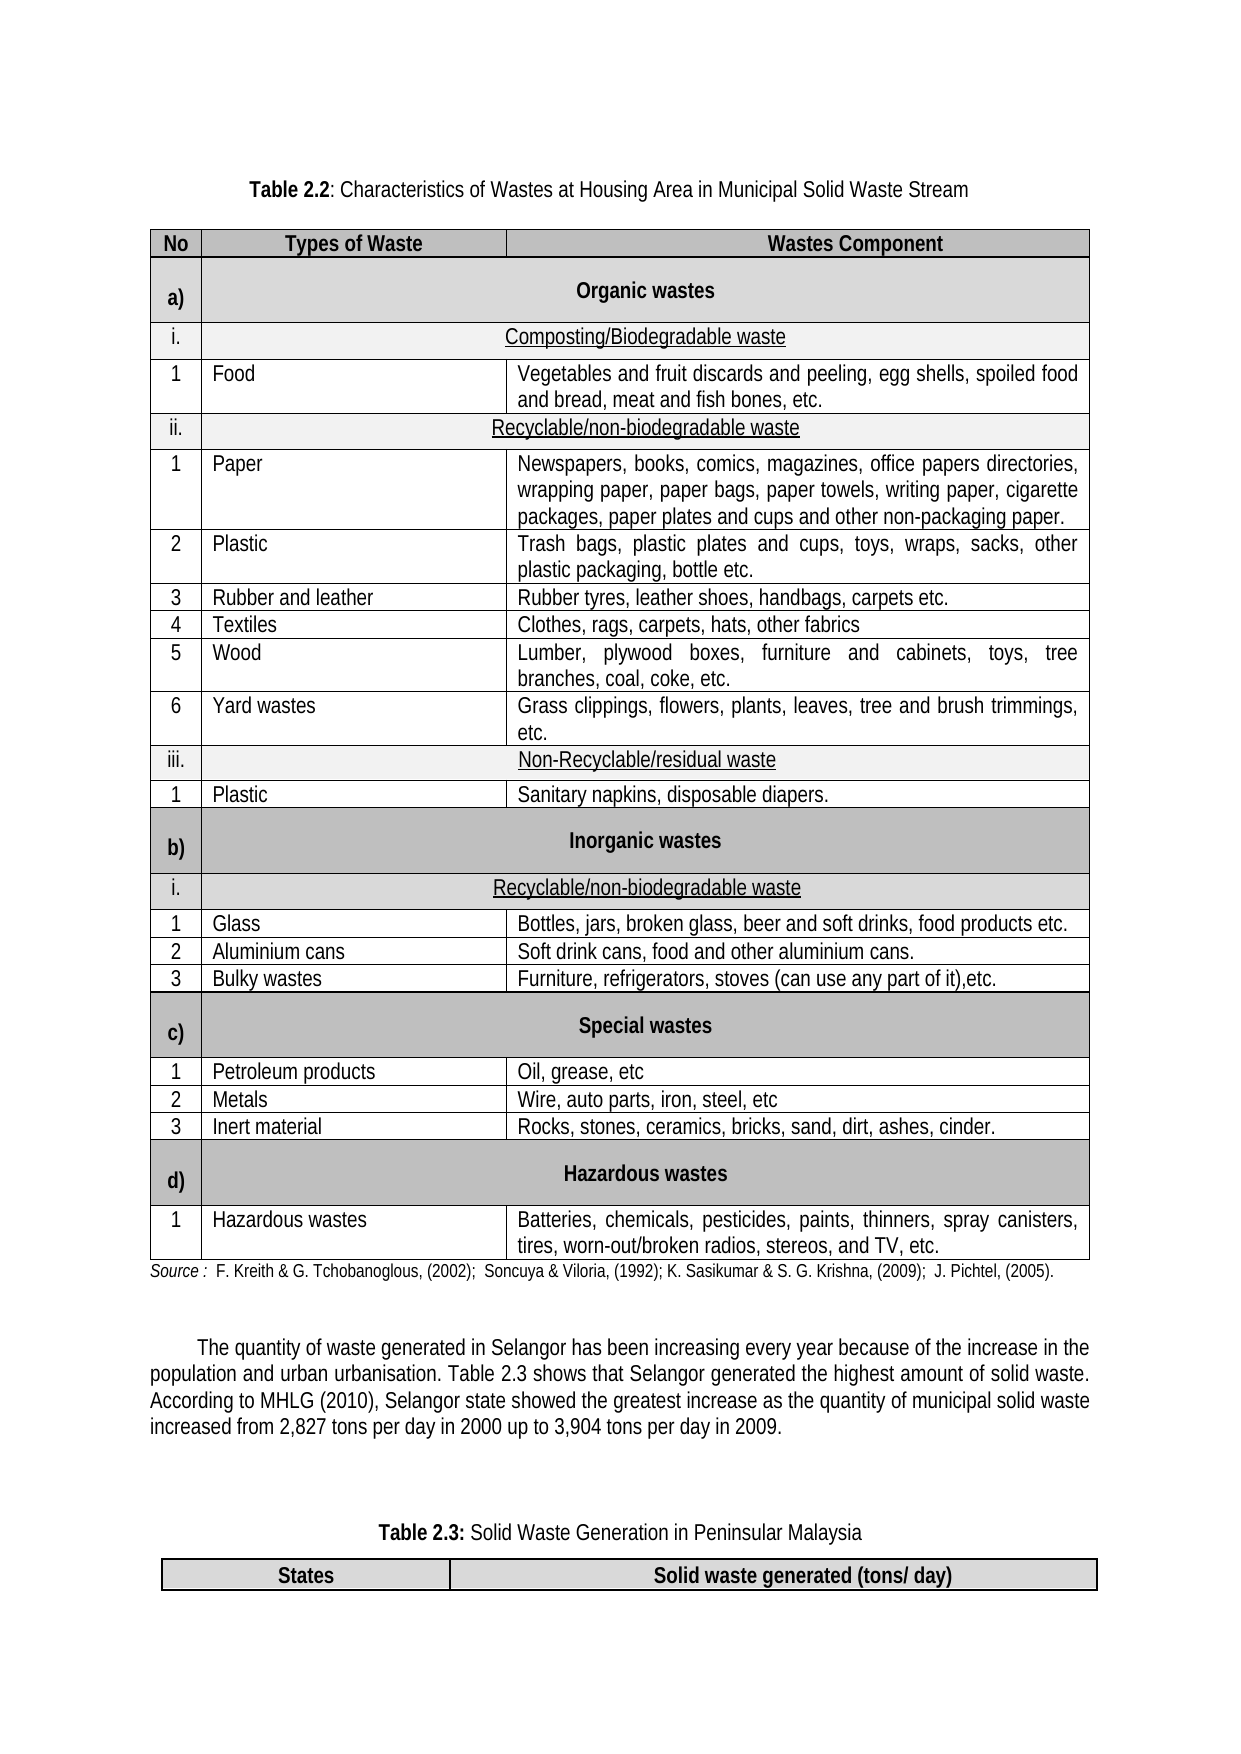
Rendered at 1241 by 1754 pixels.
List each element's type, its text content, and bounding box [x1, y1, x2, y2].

table_cell Vegetables and fruit discards and peeling, egg shells, spoiled food and bread, meat and fish bones, etc. [507, 360, 1089, 412]
table_cell 1 [151, 781, 201, 807]
table_cell Rubber and leather [202, 584, 506, 610]
table_cell Batteries, chemicals, pesticides, paints, thinners, spray canisters, tires, worn-out/broken radios, stereos, and TV, etc. [507, 1206, 1089, 1259]
table_header States [163, 1560, 449, 1588]
table_cell Hazardous wastes [202, 1206, 506, 1259]
table_cell Inert material [202, 1113, 506, 1139]
table_cell Paper [202, 450, 506, 529]
table_cell i. [151, 323, 201, 359]
table_cell 2 [151, 938, 201, 964]
table_cell c) [151, 993, 201, 1057]
table_cell Recyclable/non-biodegradable waste [202, 874, 1089, 909]
table_cell Soft drink cans, food and other aluminium cans. [507, 938, 1089, 964]
table_header Solid waste generated (tons/ day) [451, 1560, 1096, 1588]
table_cell 3 [151, 965, 201, 991]
table_cell Textiles [202, 611, 506, 637]
table_cell Rubber tyres, leather shoes, handbags, carpets etc. [507, 584, 1089, 610]
table_cell b) [151, 808, 201, 873]
table_cell Hazardous wastes [202, 1140, 1089, 1205]
table_cell Newspapers, books, comics, magazines, office papers directories, wrapping paper, paper bags, paper towels, writing paper, cigarette packages, paper plates and cups and other non-packaging paper. [507, 450, 1089, 529]
table_cell 1 [151, 910, 201, 937]
table_cell Petroleum products [202, 1058, 506, 1084]
table_cell 1 [151, 1058, 201, 1084]
table_cell Glass [202, 910, 506, 937]
table_cell 2 [151, 1086, 201, 1112]
table_cell Organic wastes [202, 258, 1089, 322]
table_cell Bulky wastes [202, 965, 506, 991]
table_cell Rocks, stones, ceramics, bricks, sand, dirt, ashes, cinder. [507, 1113, 1089, 1139]
table_cell 1 [151, 1206, 201, 1259]
table_cell i. [151, 874, 201, 909]
table_cell Inorganic wastes [202, 808, 1089, 873]
table_header Wastes Component [507, 230, 1089, 256]
table_header Types of Waste [202, 230, 506, 256]
text Table 2.3: Solid Waste Generation in Peninsular Malaysia [150, 1518, 1090, 1545]
table_cell Oil, grease, etc [507, 1058, 1089, 1084]
table_cell Bottles, jars, broken glass, beer and soft drinks, food products etc. [507, 910, 1089, 937]
table_cell Wood [202, 639, 506, 691]
table_cell Clothes, rags, carpets, hats, other fabrics [507, 611, 1089, 637]
table_cell Plastic [202, 781, 506, 807]
table_cell 4 [151, 611, 201, 637]
text Table 2.2: Characteristics of Wastes at Housing Area in Municipal Solid Waste Stream [150, 176, 1090, 203]
text The quantity of waste generated in Selangor has been increasing every year because of the increase in the population and urban urbanisation. Table 2.3 shows that Selangor generated the highest amount of solid waste. According to MHLG (2010), Selangor state showed the greatest increase as the quantity of municipal solid waste increased from 2,827 tons per day in 2000 up to 3,904 tons per day in 2009. [150, 1334, 1090, 1439]
table_cell Recyclable/non-biodegradable waste [202, 414, 1089, 449]
table_cell ii. [151, 414, 201, 449]
text Source : F. Kreith & G. Tchobanoglous, (2002); Soncuya & Viloria, (1992); K. Sasikumar & S. G. Krishna, (2009); J. Pichtel, (2005). [150, 1260, 1090, 1281]
table_cell 5 [151, 639, 201, 691]
table_cell Aluminium cans [202, 938, 506, 964]
table_cell Grass clippings, flowers, plants, leaves, tree and brush trimmings, etc. [507, 692, 1089, 745]
table_cell iii. [151, 746, 201, 779]
table_cell a) [151, 258, 201, 322]
table_cell 3 [151, 1113, 201, 1139]
table_cell Non-Recyclable/residual waste [202, 746, 1089, 779]
table_cell 3 [151, 584, 201, 610]
table_cell Wire, auto parts, iron, steel, etc [507, 1086, 1089, 1112]
table_cell 6 [151, 692, 201, 745]
table_cell 1 [151, 360, 201, 412]
table_cell Composting/Biodegradable waste [202, 323, 1089, 359]
table_cell Plastic [202, 530, 506, 583]
table_cell Special wastes [202, 993, 1089, 1057]
table_cell Trash bags, plastic plates and cups, toys, wraps, sacks, other plastic packaging, bottle etc. [507, 530, 1089, 583]
table_cell 1 [151, 450, 201, 529]
table_cell Yard wastes [202, 692, 506, 745]
table_cell Lumber, plywood boxes, furniture and cabinets, toys, tree branches, coal, coke, etc. [507, 639, 1089, 691]
table_cell d) [151, 1140, 201, 1205]
table_cell Metals [202, 1086, 506, 1112]
table_cell 2 [151, 530, 201, 583]
table_cell Sanitary napkins, disposable diapers. [507, 781, 1089, 807]
table_header No [151, 230, 201, 256]
table_cell Furniture, refrigerators, stoves (can use any part of it),etc. [507, 965, 1089, 991]
table_cell Food [202, 360, 506, 412]
